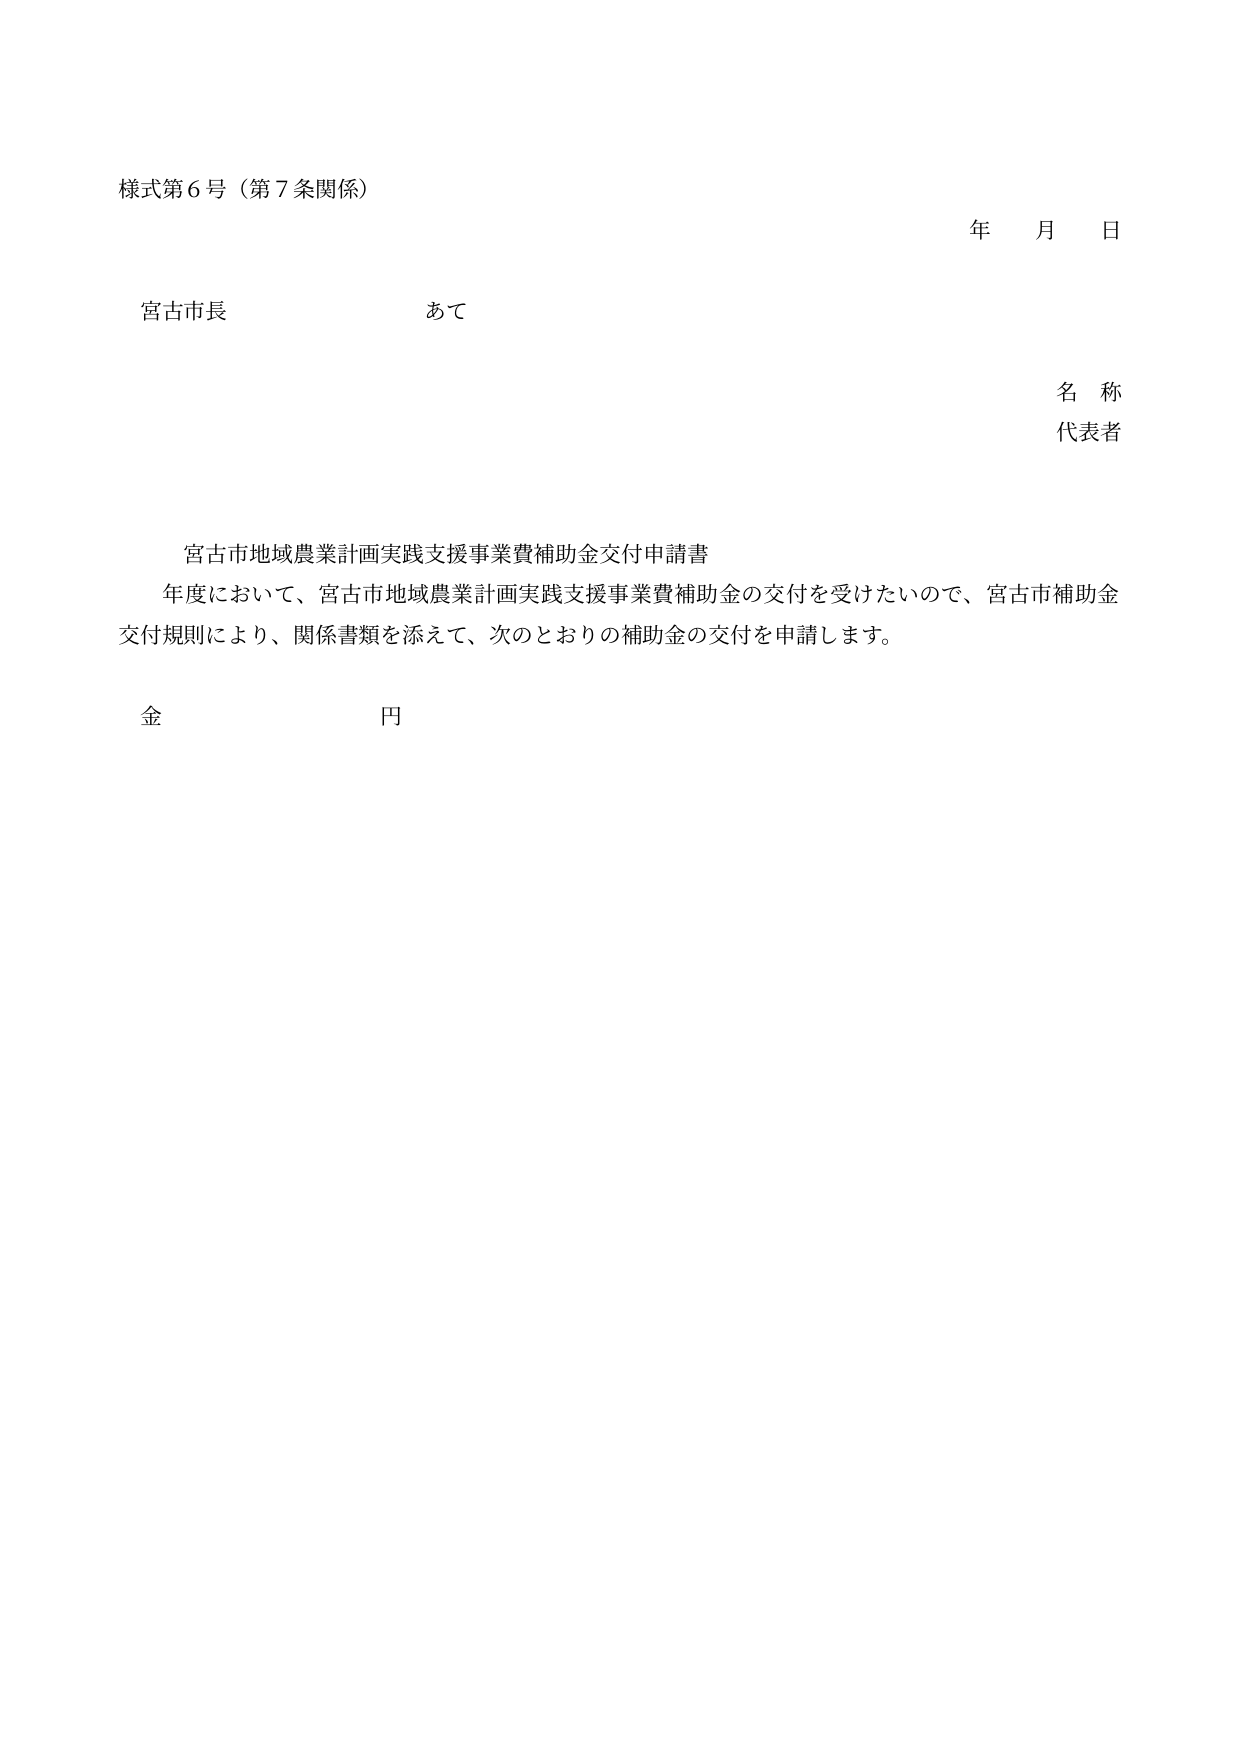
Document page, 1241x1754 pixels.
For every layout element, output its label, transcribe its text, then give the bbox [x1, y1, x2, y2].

text 名 称 [118, 370, 1122, 411]
text 宮古市地域農業計画実践支援事業費補助金交付申請書 [118, 532, 1122, 573]
text 宮古市長 あて [118, 289, 1122, 330]
text 様式第６号（第７条関係） [118, 168, 1122, 208]
text 年度において、宮古市地域農業計画実践支援事業費補助金の交付を受けたいので、宮古市補助金交付規則により、関係書類を添えて、次のとおりの補助金の交付を申請します。 [118, 573, 1122, 654]
text 代表者 [118, 411, 1122, 451]
text 金 円 [118, 694, 1122, 735]
text 年 月 日 [118, 208, 1122, 249]
